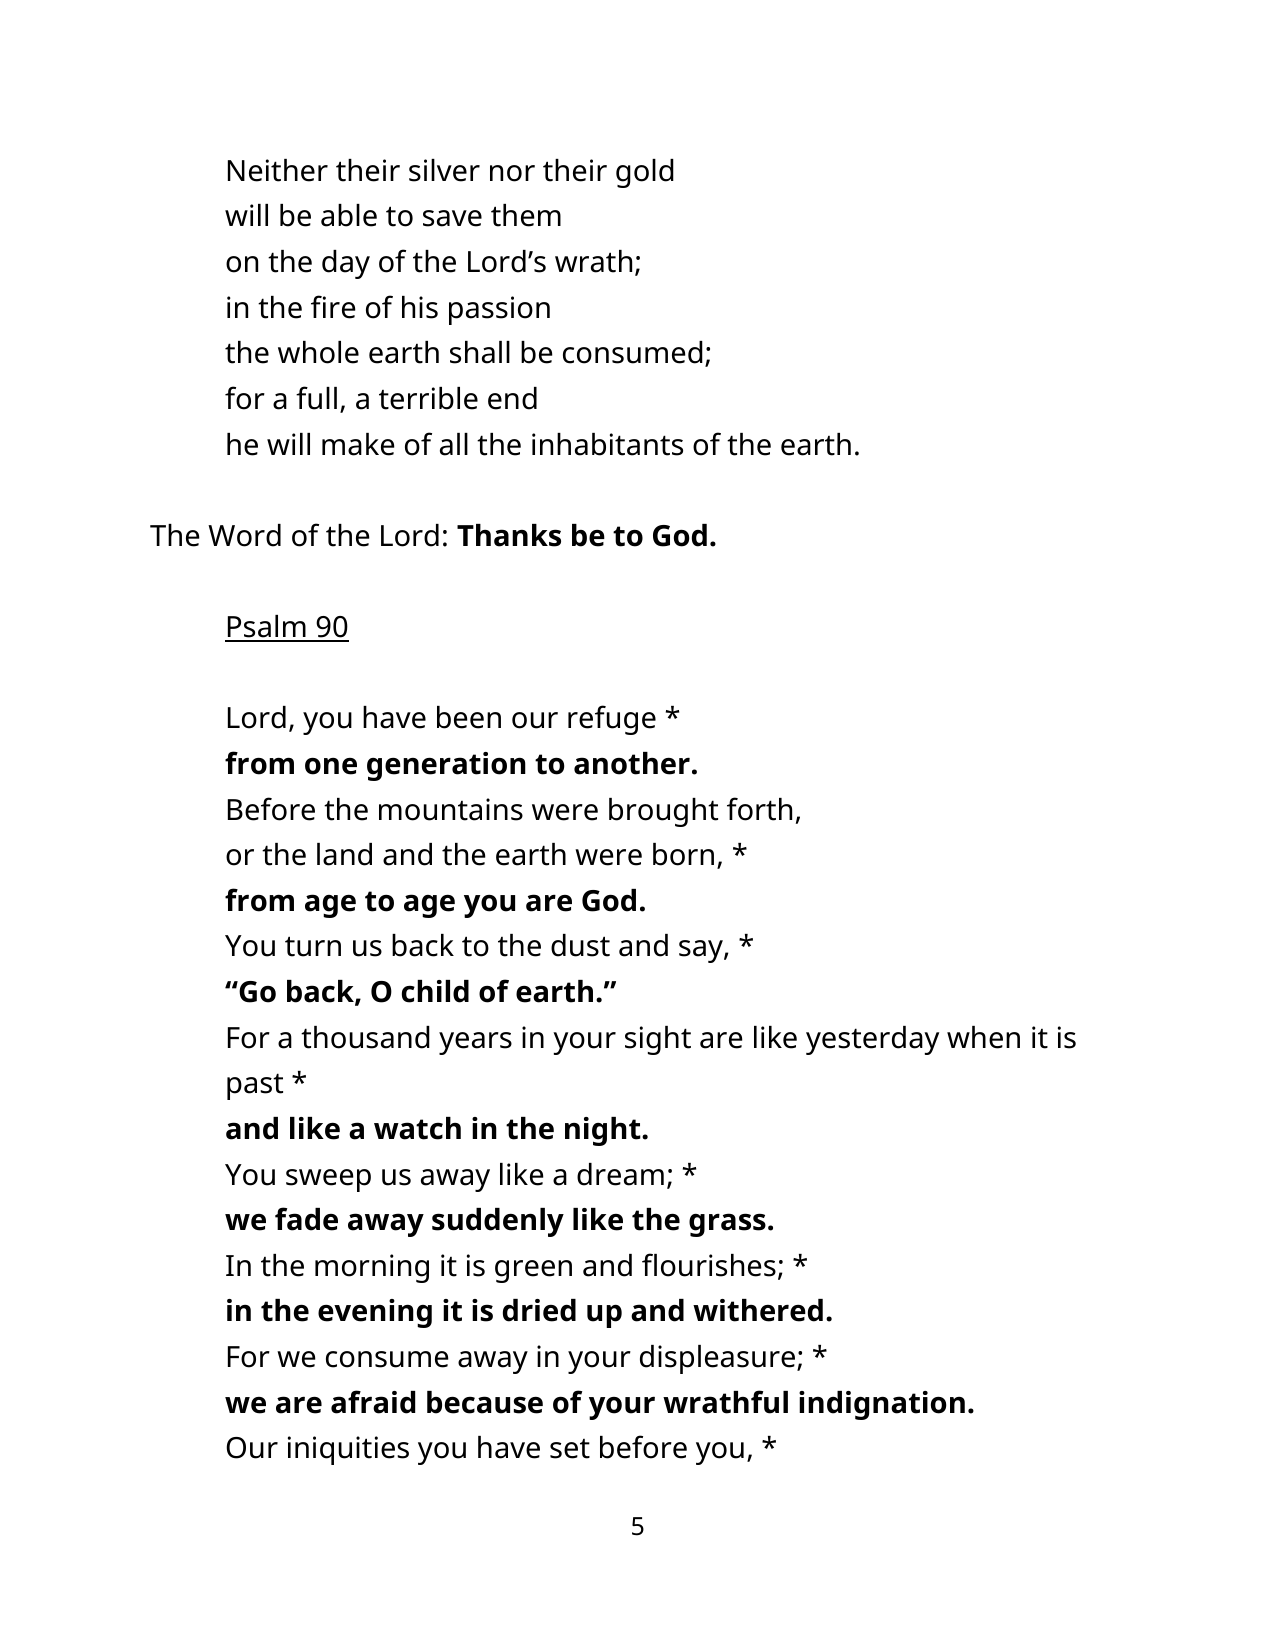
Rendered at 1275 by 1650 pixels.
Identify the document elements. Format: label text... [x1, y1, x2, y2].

text Psalm 90 [225, 606, 1125, 646]
text the whole earth shall be consumed; [225, 332, 1125, 372]
text in the evening it is dried up and withered. [225, 1291, 1125, 1330]
text we are afraid because of your wrathful indignation. [225, 1382, 1125, 1422]
text he will make of all the inhabitants of the earth. [225, 424, 1125, 463]
text we fade away suddenly like the grass. [225, 1199, 1125, 1239]
text Before the mountains were brought forth, [225, 789, 1125, 828]
text You turn us back to the dust and say, * [225, 926, 1125, 965]
text In the morning it is green and flourishes; * [225, 1245, 1125, 1285]
text or the land and the earth were born, * [225, 834, 1125, 874]
text from age to age you are God. [225, 880, 1125, 920]
text on the day of the Lord’s wrath; [225, 241, 1125, 281]
text Neither their silver nor their gold [225, 150, 1125, 190]
text You sweep us away like a dream; * [225, 1154, 1125, 1193]
text “Go back, O child of earth.” [225, 971, 1125, 1011]
text Our iniquities you have set before you, * [225, 1427, 1125, 1467]
text from one generation to another. [225, 743, 1125, 783]
text Lord, you have been our refuge * [225, 697, 1125, 737]
text The Word of the Lord: Thanks be to God. [150, 515, 1125, 555]
text For a thousand years in your sight are like yesterday when it is past * [225, 1017, 1125, 1102]
text For we consume away in your displeasure; * [225, 1336, 1125, 1376]
text will be able to save them [225, 196, 1125, 235]
text for a full, a terrible end [225, 378, 1125, 418]
text and like a watch in the night. [225, 1108, 1125, 1148]
text in the fire of his passion [225, 287, 1125, 327]
